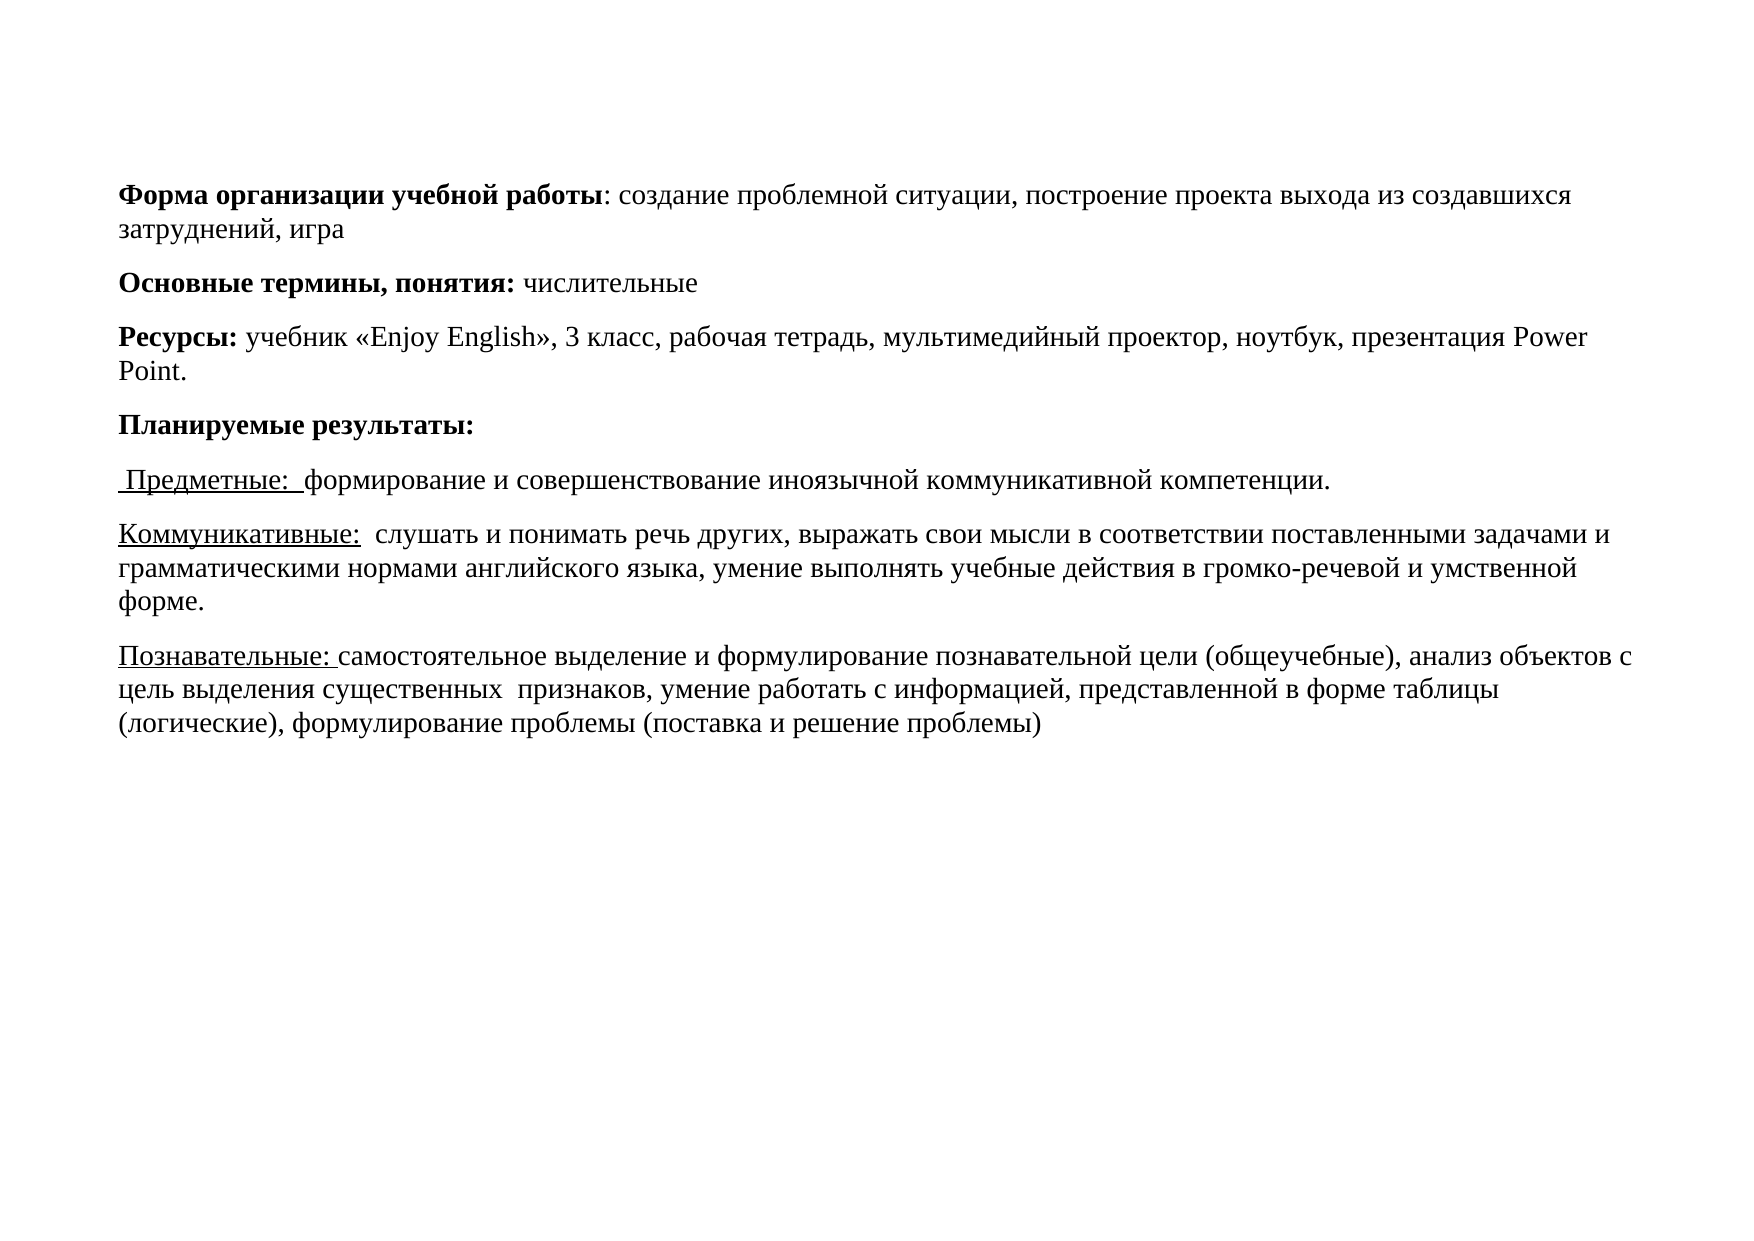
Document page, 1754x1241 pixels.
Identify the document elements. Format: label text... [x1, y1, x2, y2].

text Предметные: формирование и совершенствование иноязычной коммуникативной компетенции. [118, 462, 1636, 495]
text Познавательные: самостоятельное выделение и формулирование познавательной цели (общеучебные), анализ объектов с цель выделения существенных признаков, умение работать с информацией, представленной в форме таблицы (логические), формулирование проблемы (поставка и решение проблемы) [118, 638, 1636, 738]
text Ресурсы: учебник «Enjoy English», 3 класс, рабочая тетрадь, мультимедийный проектор, ноутбук, презентация Power Point. [118, 319, 1636, 387]
text Форма организации учебной работы: создание проблемной ситуации, построение проекта выхода из создавшихся затруднений, игра [118, 177, 1636, 244]
text Основные термины, понятия: числительные [118, 265, 1636, 299]
text Коммуникативные: слушать и понимать речь других, выражать свои мысли в соответствии поставленными задачами и грамматическими нормами английского языка, умение выполнять учебные действия в громко-речевой и умственной форме. [118, 516, 1636, 617]
text Планируемые результаты: [118, 407, 1636, 441]
